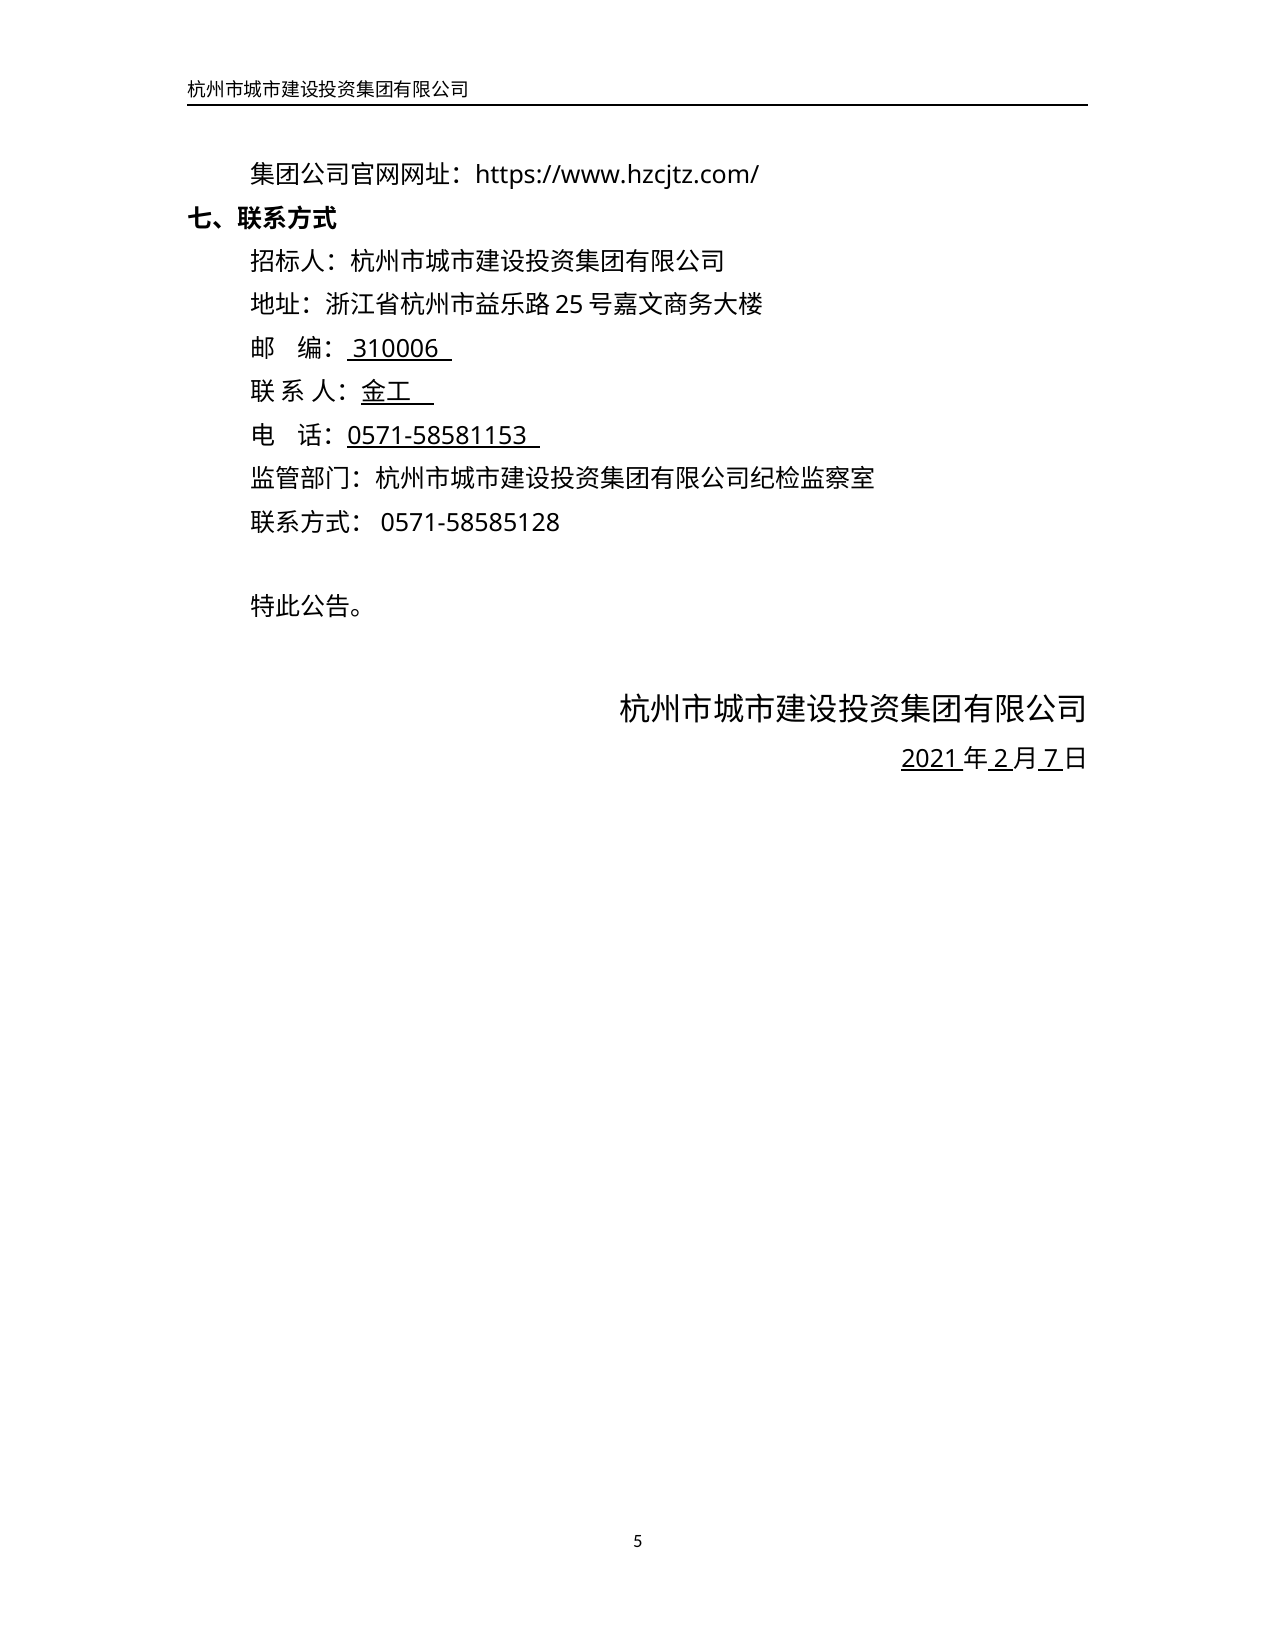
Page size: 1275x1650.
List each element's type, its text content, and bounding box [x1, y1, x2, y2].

text 2021年 2月 7日 [187, 738, 1088, 774]
text 邮 编： 310006 [187, 328, 1088, 365]
text 监管部门：杭州市城市建设投资集团有限公司纪检监察室 [187, 459, 1088, 495]
text 七、联系方式 [187, 198, 1088, 234]
text 集团公司官网网址：https://www.hzcjtz.com/ [187, 155, 1088, 191]
text 招标人：杭州市城市建设投资集团有限公司 [187, 242, 1088, 278]
text 特此公告。 [187, 586, 1088, 623]
text 杭州市城市建设投资集团有限公司 [187, 684, 1088, 729]
text 联 系 人：金工 [187, 372, 1088, 408]
text 联系方式： 0571-58585128 [187, 502, 1088, 538]
text 地址：浙江省杭州市益乐路25号嘉文商务大楼 [187, 285, 1088, 321]
text 电 话：0571-58581153 [187, 415, 1088, 452]
